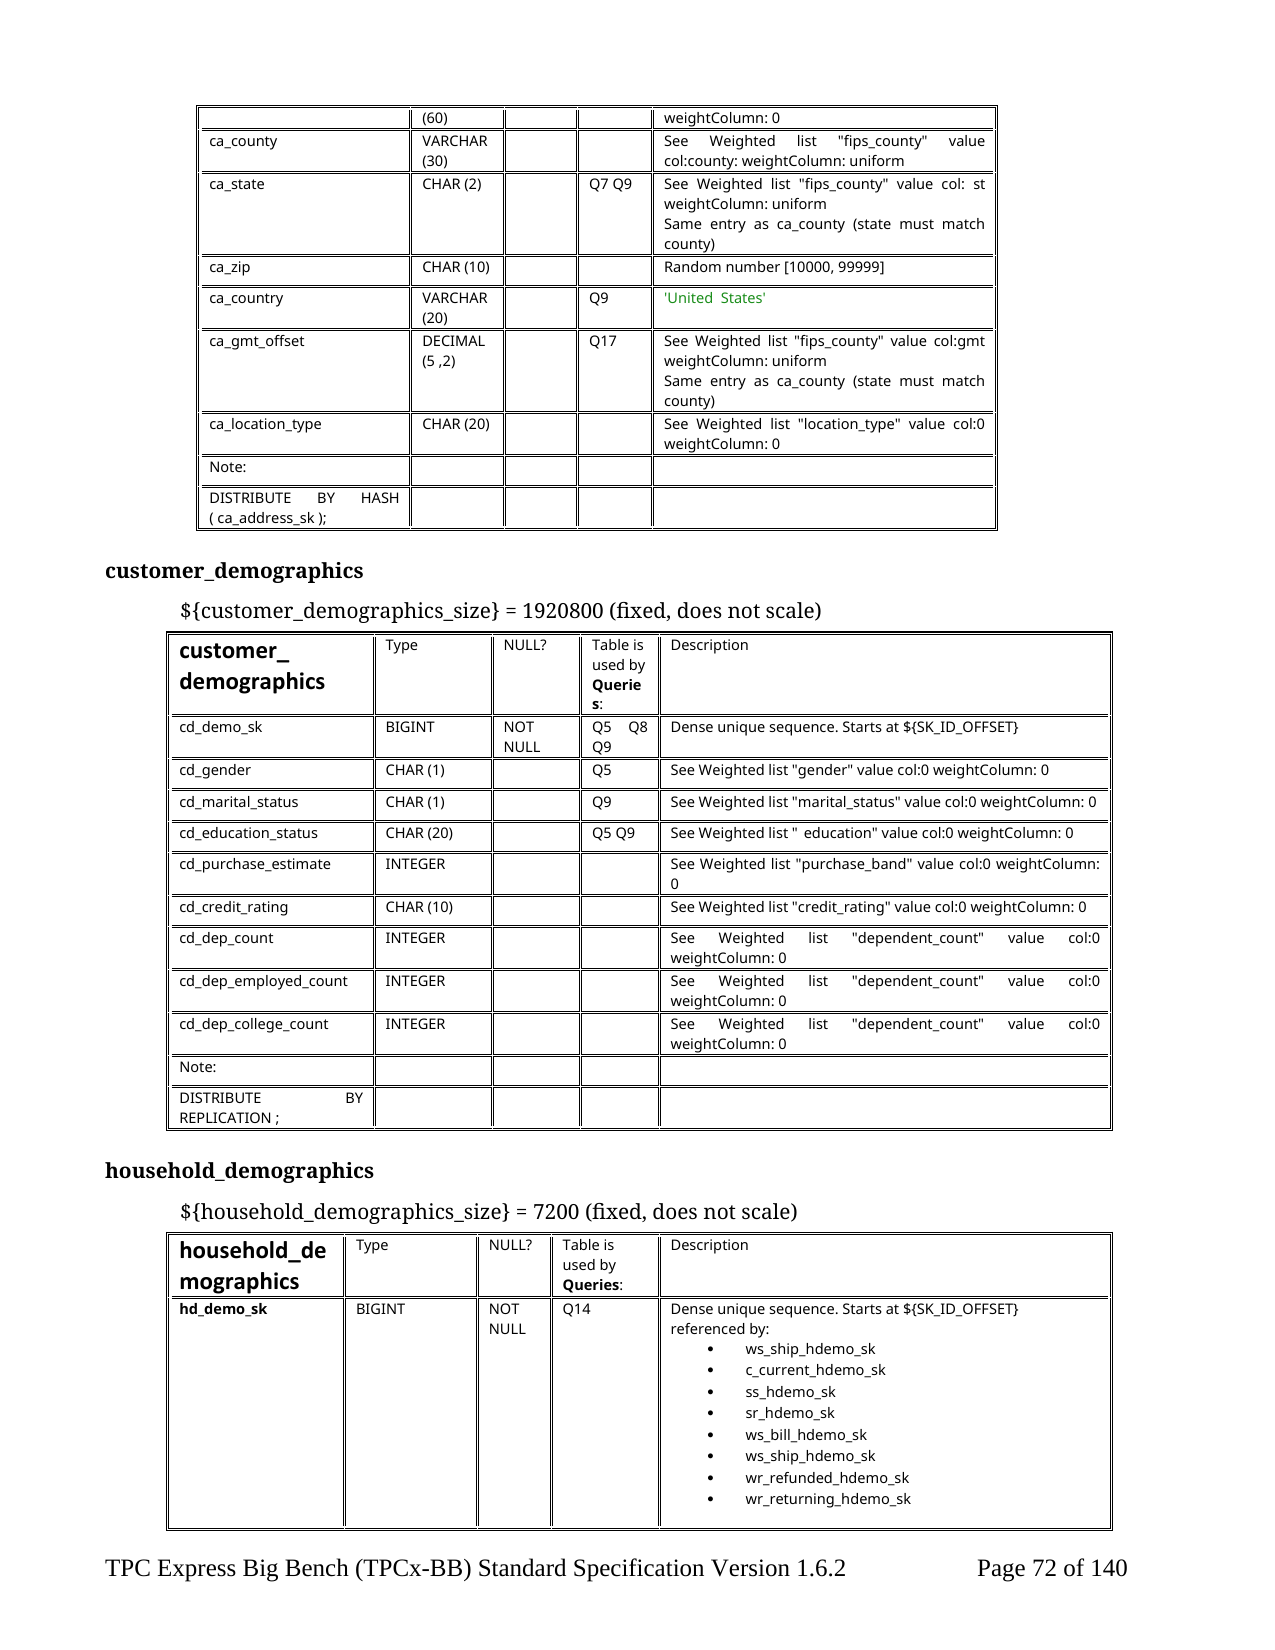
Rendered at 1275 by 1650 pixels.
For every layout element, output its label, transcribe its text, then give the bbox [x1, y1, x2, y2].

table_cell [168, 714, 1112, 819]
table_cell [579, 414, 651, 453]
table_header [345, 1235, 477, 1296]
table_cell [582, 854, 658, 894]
text ${customer_demographics_size} = 1920800 (fixed, does not scale) [180, 597, 1170, 625]
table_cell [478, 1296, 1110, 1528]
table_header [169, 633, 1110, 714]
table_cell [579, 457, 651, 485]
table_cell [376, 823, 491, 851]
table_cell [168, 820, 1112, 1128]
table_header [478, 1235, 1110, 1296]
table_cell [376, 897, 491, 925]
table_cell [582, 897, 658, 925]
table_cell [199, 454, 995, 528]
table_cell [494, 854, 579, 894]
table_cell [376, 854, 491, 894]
text customer_demographics [105, 556, 1170, 584]
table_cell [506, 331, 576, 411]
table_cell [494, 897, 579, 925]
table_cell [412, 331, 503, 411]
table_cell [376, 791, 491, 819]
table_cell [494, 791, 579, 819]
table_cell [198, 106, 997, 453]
text household_demographics [105, 1156, 1170, 1184]
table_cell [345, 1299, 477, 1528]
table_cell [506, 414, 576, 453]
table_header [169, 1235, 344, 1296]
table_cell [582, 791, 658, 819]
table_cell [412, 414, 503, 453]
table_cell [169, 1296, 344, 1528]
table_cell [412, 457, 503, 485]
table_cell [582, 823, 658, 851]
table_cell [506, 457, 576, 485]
text ${household_demographics_size} = 7200 (fixed, does not scale) [180, 1197, 1170, 1225]
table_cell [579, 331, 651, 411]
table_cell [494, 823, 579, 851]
